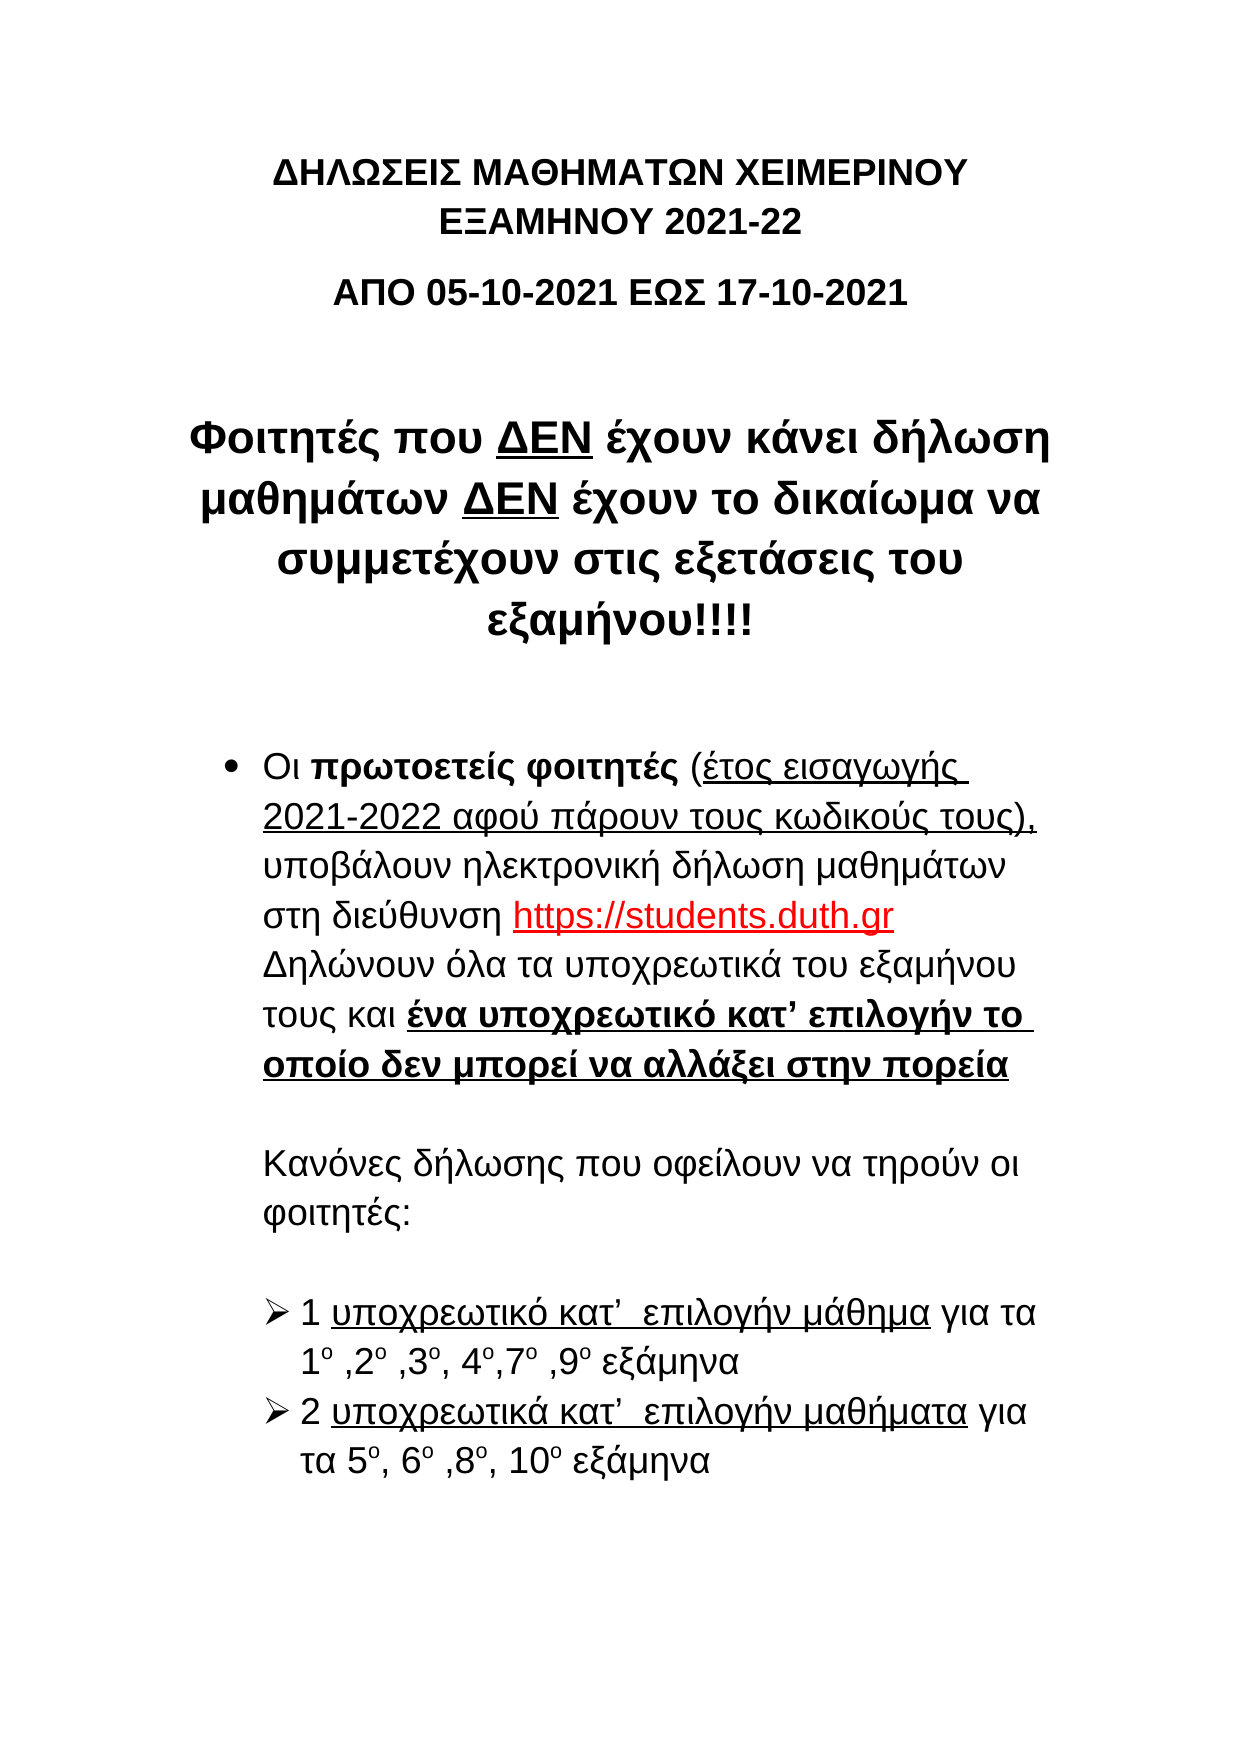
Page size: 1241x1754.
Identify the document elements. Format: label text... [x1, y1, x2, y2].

list 1 υποχρεωτικό κατ’ επιλογήν μάθημα για τα [262, 1290, 1053, 1333]
list 2 υποχρεωτικά κατ’ επιλογήν μαθήματα για τα 5ο, 6ο ,8ο, 10ο εξάμηνα [262, 1389, 1053, 1482]
text Φοιτητές που ΔΕΝ έχουν κάνει δήλωση μαθημάτων ΔΕΝ έχουν το δικαίωμα να συμμετέχουν στις εξετάσεις του εξαμήνου!!!! [187, 411, 1053, 645]
text ΑΠΟ 05-10-2021 ΕΩΣ 17-10-2021 [187, 270, 1053, 313]
text ΔΗΛΩΣΕΙΣ ΜΑΘΗΜΑΤΩΝ ΧΕΙΜΕΡΙΝΟΥ ΕΞΑΜΗΝΟΥ 2021-22 [187, 150, 1053, 243]
list Οι πρωτοετείς φοιτητές (έτος εισαγωγής 2021-2022 αφού πάρουν τους κωδικούς τους), υποβάλουν ηλεκτρονική δήλωση μαθημάτων στη διεύθυνση https://students.duth.gr Δηλώνουν όλα τα υποχρεωτικά του εξαμήνου τους και ένα υποχρεωτικό κατ’ επιλογήν το οποίο δεν μπορεί να αλλάξει στην πορεία [225, 744, 1053, 1085]
list Κανόνες δήλωσης που οφείλουν να τηρούν οι φοιτητές: [262, 1141, 1053, 1234]
list 1ο ,2ο ,3ο, 4ο,7ο ,9ο εξάμηνα [300, 1339, 1053, 1382]
